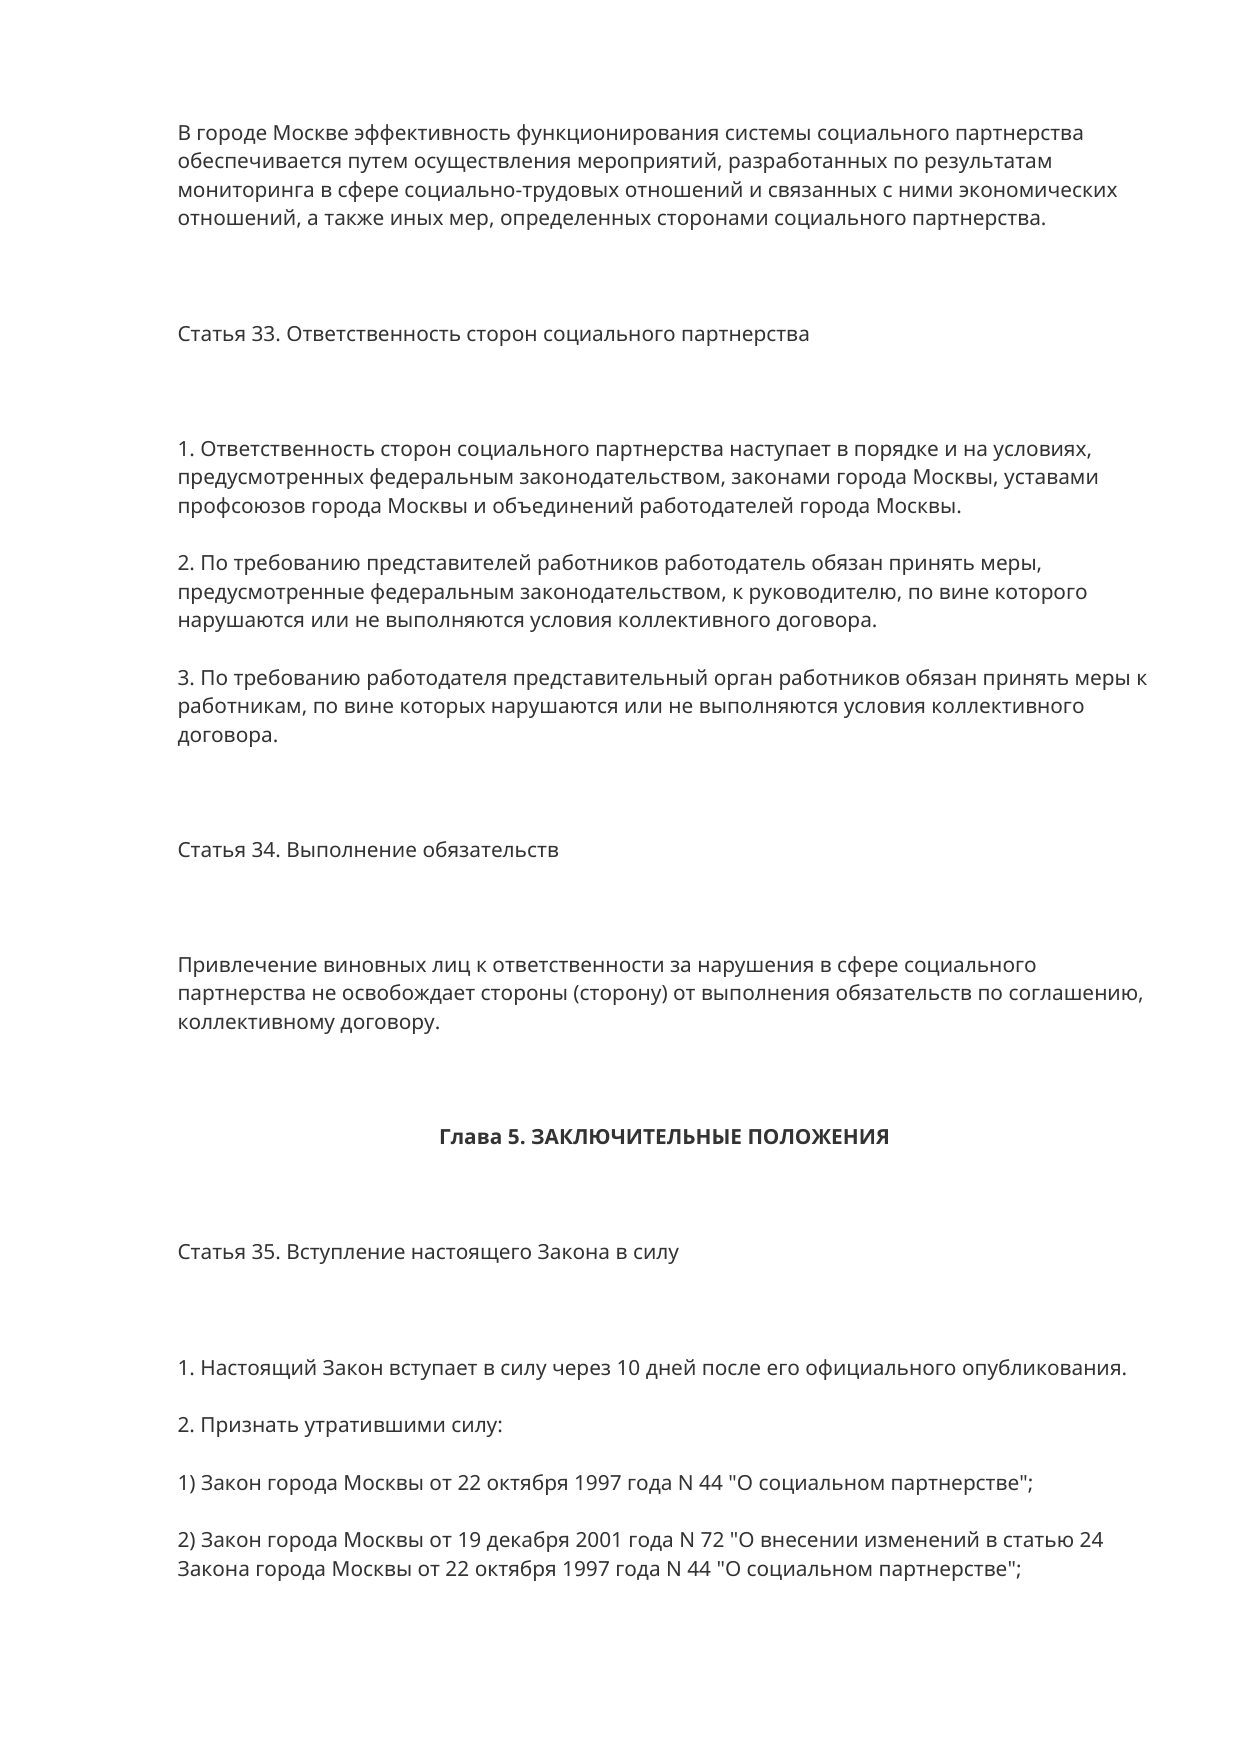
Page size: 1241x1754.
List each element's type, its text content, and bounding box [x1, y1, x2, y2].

text В городе Москве эффективность функционирования системы социального партнерства обеспечивается путем осуществления мероприятий, разработанных по результатам мониторинга в сфере социально-трудовых отношений и связанных с ними экономических отношений, а также иных мер, определенных сторонами социального партнерства. [177, 118, 1152, 232]
text 1) Закон города Москвы от 22 октября 1997 года N 44 "О социальном партнерстве"; [177, 1468, 1152, 1496]
text Статья 33. Ответственность сторон социального партнерства [177, 319, 1152, 347]
text Статья 34. Выполнение обязательств [177, 835, 1152, 863]
text Привлечение виновных лиц к ответственности за нарушения в сфере социального партнерства не освобождает стороны (сторону) от выполнения обязательств по соглашению, коллективному договору. [177, 950, 1152, 1035]
text 2. По требованию представителей работников работодатель обязан принять меры, предусмотренные федеральным законодательством, к руководителю, по вине которого нарушаются или не выполняются условия коллективного договора. [177, 548, 1152, 634]
text 2) Закон города Москвы от 19 декабря 2001 года N 72 "О внесении изменений в статью 24 Закона города Москвы от 22 октября 1997 года N 44 "О социальном партнерстве"; [177, 1525, 1152, 1582]
text 3. По требованию работодателя представительный орган работников обязан принять меры к работникам, по вине которых нарушаются или не выполняются условия коллективного договора. [177, 663, 1152, 748]
text Статья 35. Вступление настоящего Закона в силу [177, 1237, 1152, 1266]
text 1. Настоящий Закон вступает в силу через 10 дней после его официального опубликования. [177, 1353, 1152, 1381]
text 2. Признать утратившими силу: [177, 1410, 1152, 1439]
text 1. Ответственность сторон социального партнерства наступает в порядке и на условиях, предусмотренных федеральным законодательством, законами города Москвы, уставами профсоюзов города Москвы и объединений работодателей города Москвы. [177, 434, 1152, 519]
text Глава 5. ЗАКЛЮЧИТЕЛЬНЫЕ ПОЛОЖЕНИЯ [177, 1122, 1152, 1151]
